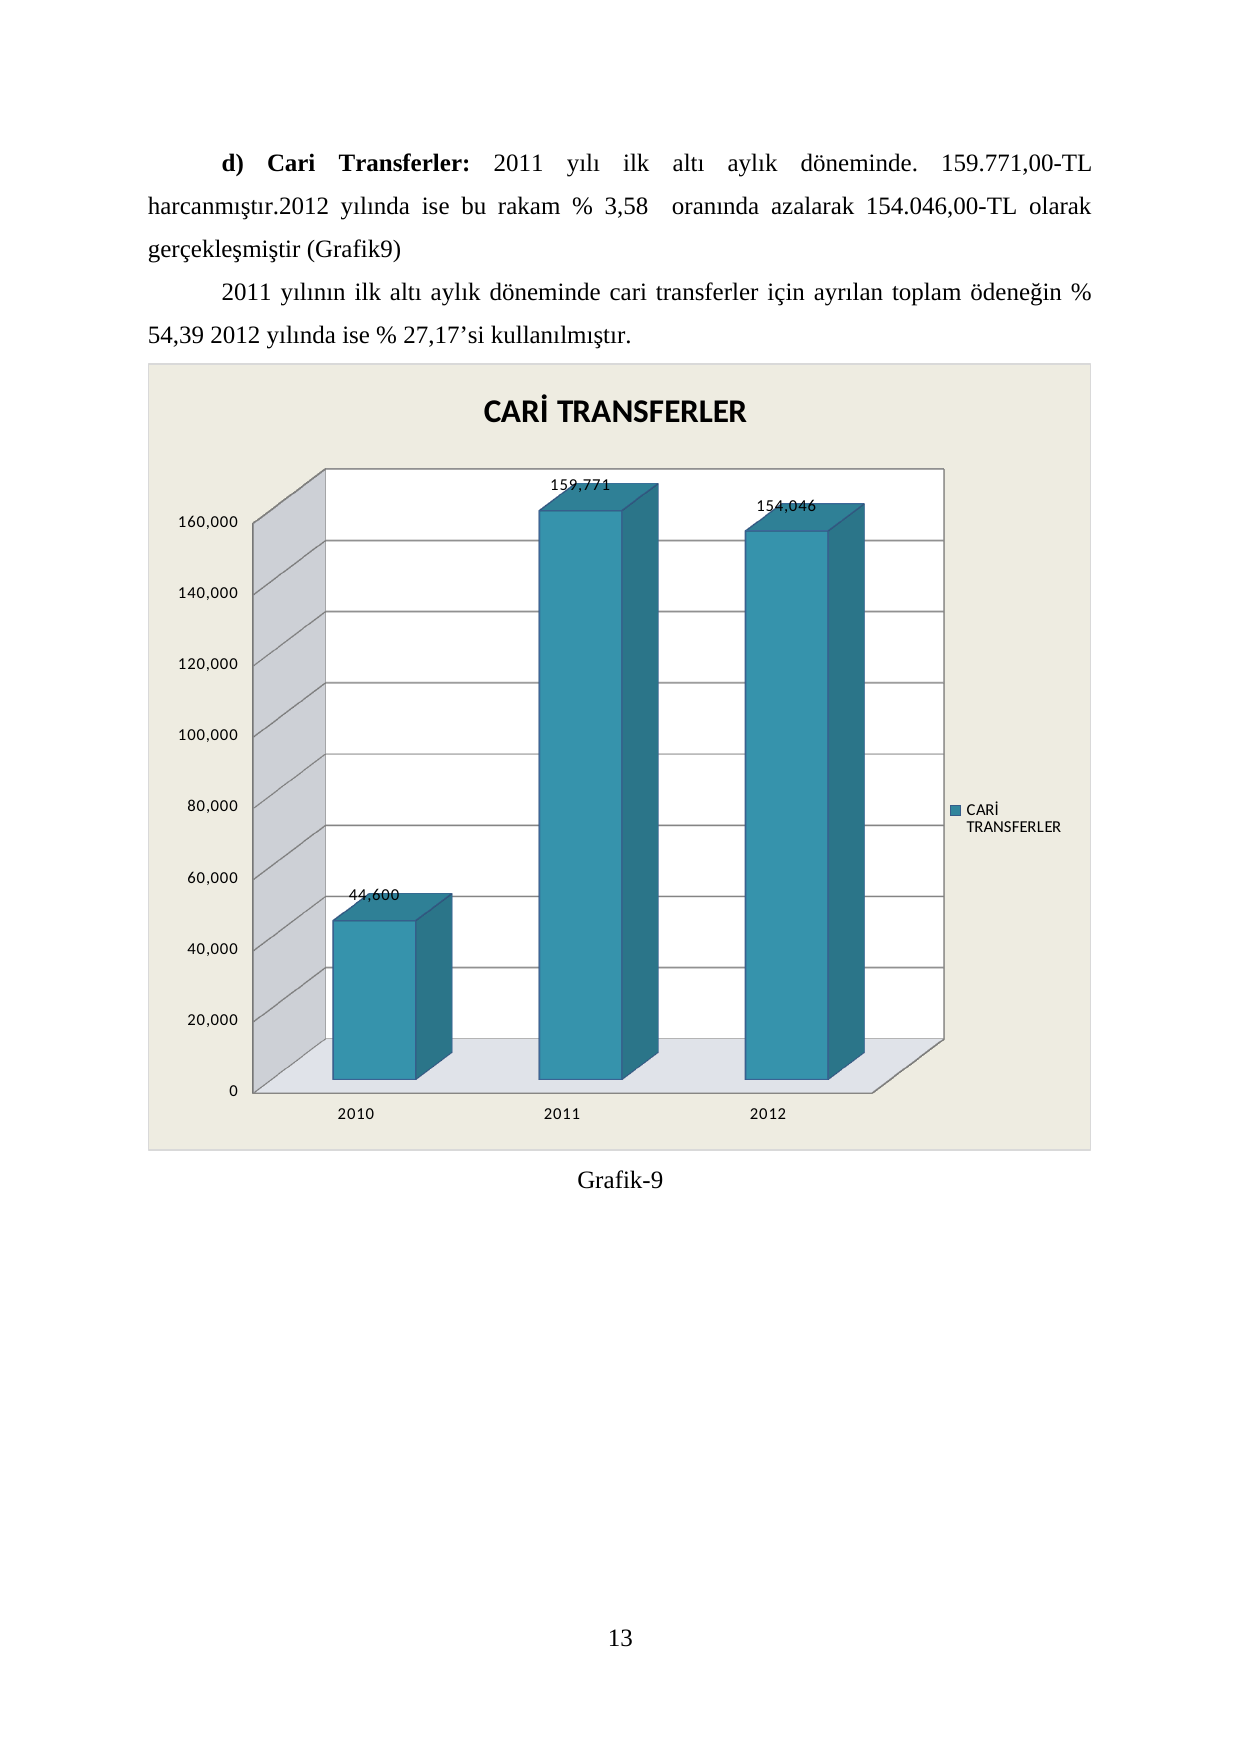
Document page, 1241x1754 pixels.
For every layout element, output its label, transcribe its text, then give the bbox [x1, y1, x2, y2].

text 2011 yılının ilk altı aylık döneminde cari transferler için ayrılan toplam ödeneğin % 54,39 2012 yılında ise % 27,17’si kullanılmıştır. [148, 277, 1093, 349]
text Grafik-9 [148, 1165, 1093, 1194]
text d) Cari Transferler: 2011 yılı ilk altı aylık döneminde. 159.771,00-TL harcanmıştır.2012 yılında ise bu rakam % 3,58 oranında azalarak 154.046,00-TL olarak gerçekleşmiştir (Grafik9) [148, 148, 1093, 263]
